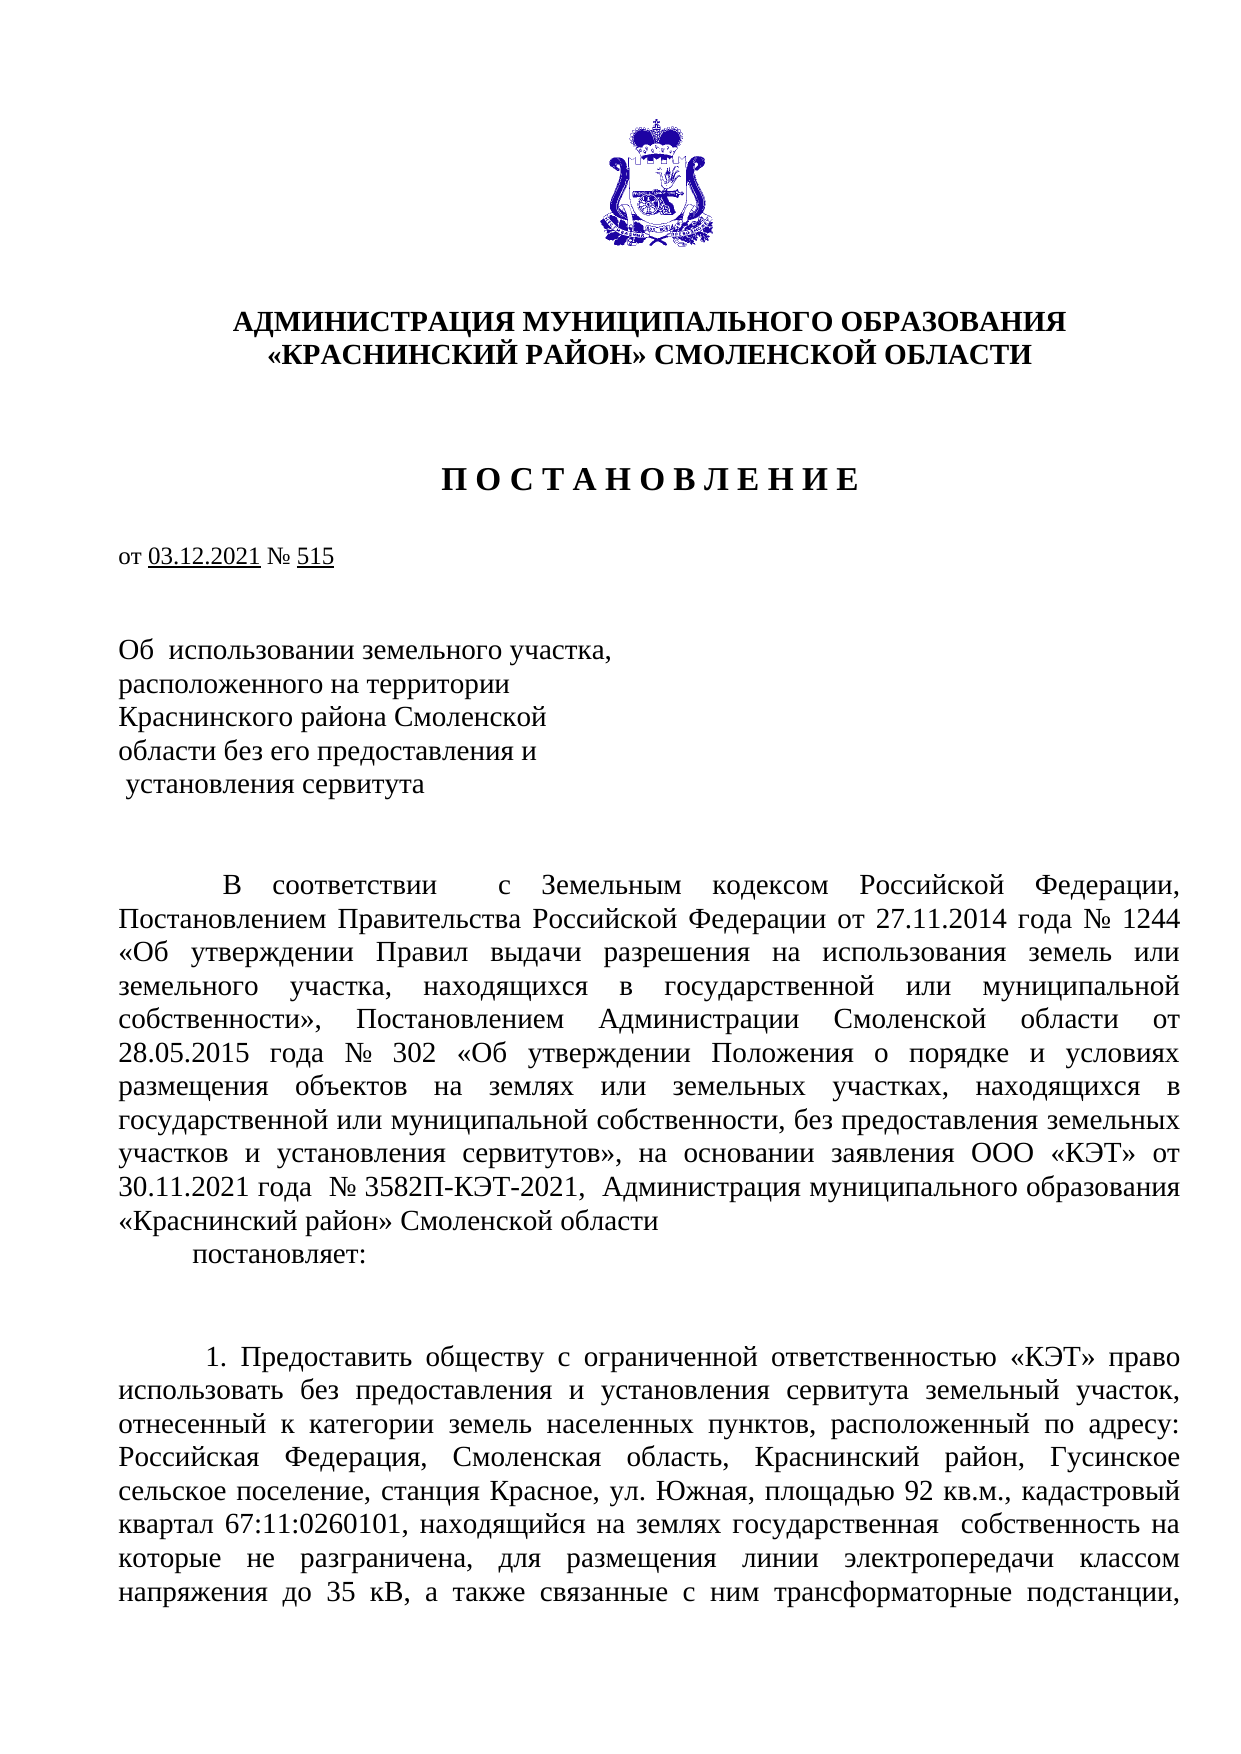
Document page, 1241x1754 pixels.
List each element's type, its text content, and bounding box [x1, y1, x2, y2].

text «КРАСНИНСКИЙ РАЙОН» СМОЛЕНСКОЙ ОБЛАСТИ [118, 337, 1181, 371]
subtitle П О С Т А Н О В Л Е Н И Е [118, 459, 1181, 497]
text В соответствии с Земельным кодексом Российской Федерации, Постановлением Правительства Российской Федерации от 27.11.2014 года № 1244 «Об утверждении Правил выдачи разрешения на использования земель или земельного участка, находящихся в государственной или муниципальной собственности», Постановлением Администрации Смоленской области от 28.05.2015 года № 302 «Об утверждении Положения о порядке и условиях размещения объектов на землях или земельных участках, находящихся в государственной или муниципальной собственности, без предоставления земельных участков и установления сервитутов», на основании заявления ООО «КЭТ» от 30.11.2021 года № 3582П-КЭТ-2021, Администрация муниципального образования «Краснинский район» Смоленской области [118, 867, 1181, 1236]
text от 03.12.2021 № 515 [118, 541, 1181, 570]
picture [598, 115, 718, 254]
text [118, 1339, 1181, 1607]
text АДМИНИСТРАЦИЯ МУНИЦИПАЛЬНОГО ОБРАЗОВАНИЯ [118, 304, 1181, 337]
text Об использовании земельного участка, [118, 632, 1181, 666]
text расположенного на территории [118, 666, 1181, 699]
text установления сервитута [118, 767, 1181, 800]
text области без его предоставления и [118, 733, 1181, 767]
text постановляет: [118, 1236, 1181, 1270]
text Краснинского района Смоленской [118, 699, 1181, 733]
